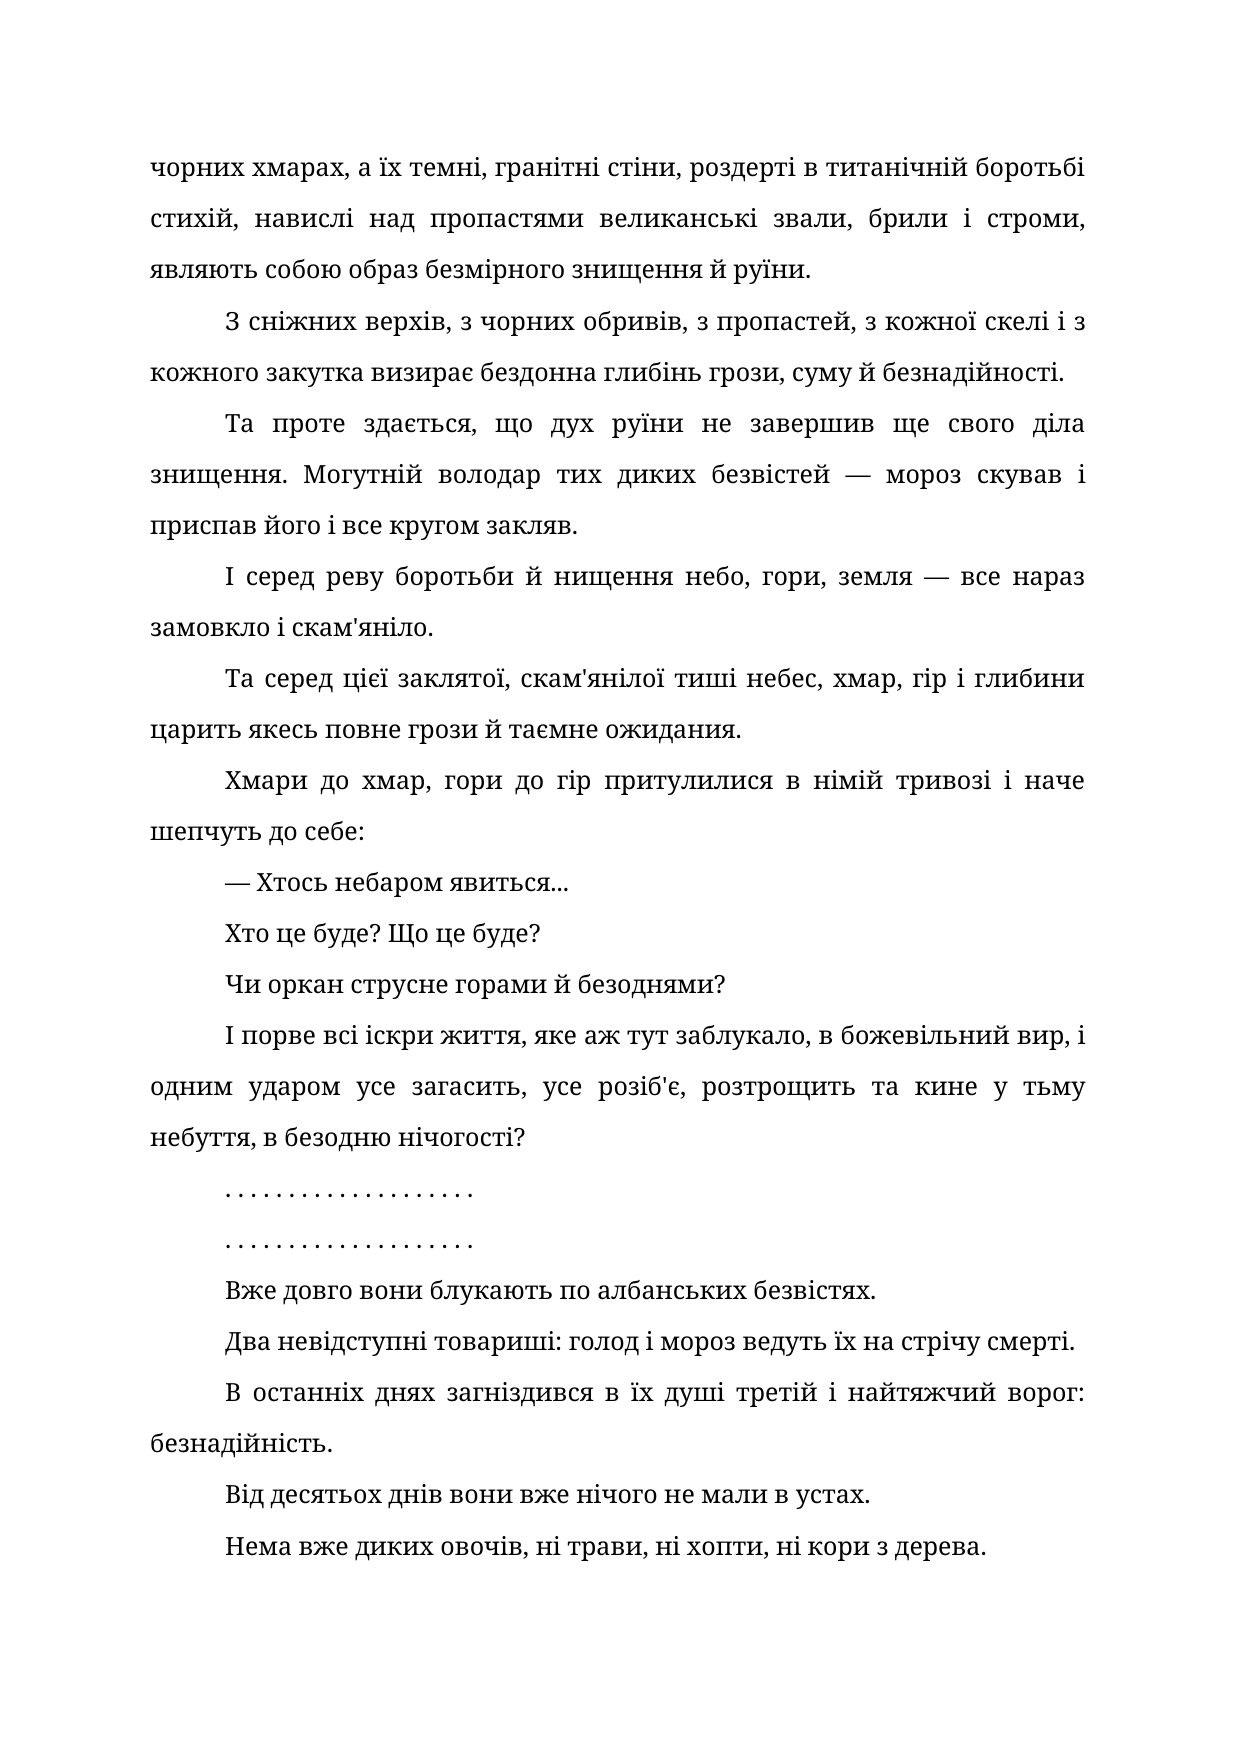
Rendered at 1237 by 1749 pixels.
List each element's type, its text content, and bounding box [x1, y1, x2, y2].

text Хмари до хмар, гори до гір притулилися в німій тривозі і наче шепчуть до себе: [150, 762, 1086, 848]
text Та серед цієї заклятої, скам'янілої тиші небес, хмар, гір і глибини царить якесь повне грози й таємне ожидания. [150, 660, 1086, 746]
text Хто це буде? Що це буде? [150, 916, 1086, 950]
text Та проте здається, що дух руїни не завершив ще свого діла знищення. Могутній володар тих диких безвістей — мороз скував і приспав його і все кругом закляв. [150, 405, 1086, 541]
text Чи оркан струсне горами й безоднями? [150, 967, 1086, 1001]
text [150, 150, 1086, 286]
text . . . . . . . . . . . . . . . . . . . . [150, 1171, 1086, 1205]
text І порве всі іскри життя, яке аж тут заблукало, в божевільний вир, і одним ударом усе загасить, усе розіб'є, розтрощить та кине у тьму небуття, в безодню нічогості? [150, 1018, 1086, 1154]
text Від десятьох днів вони вже нічого не мали в устах. [150, 1477, 1086, 1511]
text Нема вже диких овочів, ні трави, ні хопти, ні кори з дерева. [150, 1528, 1086, 1562]
text Два невідступні товариші: голод і мороз ведуть їх на стрічу смерті. [150, 1324, 1086, 1358]
text . . . . . . . . . . . . . . . . . . . . [150, 1222, 1086, 1256]
text І серед реву боротьби й нищення небо, гори, земля — все нараз замовкло і скам'яніло. [150, 558, 1086, 643]
text З сніжних верхів, з чорних обривів, з пропастей, з кожної скелі і з кожного закутка визирає бездонна глибінь грози, суму й безнадійності. [150, 303, 1086, 388]
text Вже довго вони блукають по албанських безвістях. [150, 1273, 1086, 1307]
text — Хтось небаром явиться... [150, 864, 1086, 899]
text В останніх днях загніздився в їх душі третій і найтяжчий ворог: безнадійність. [150, 1375, 1086, 1460]
